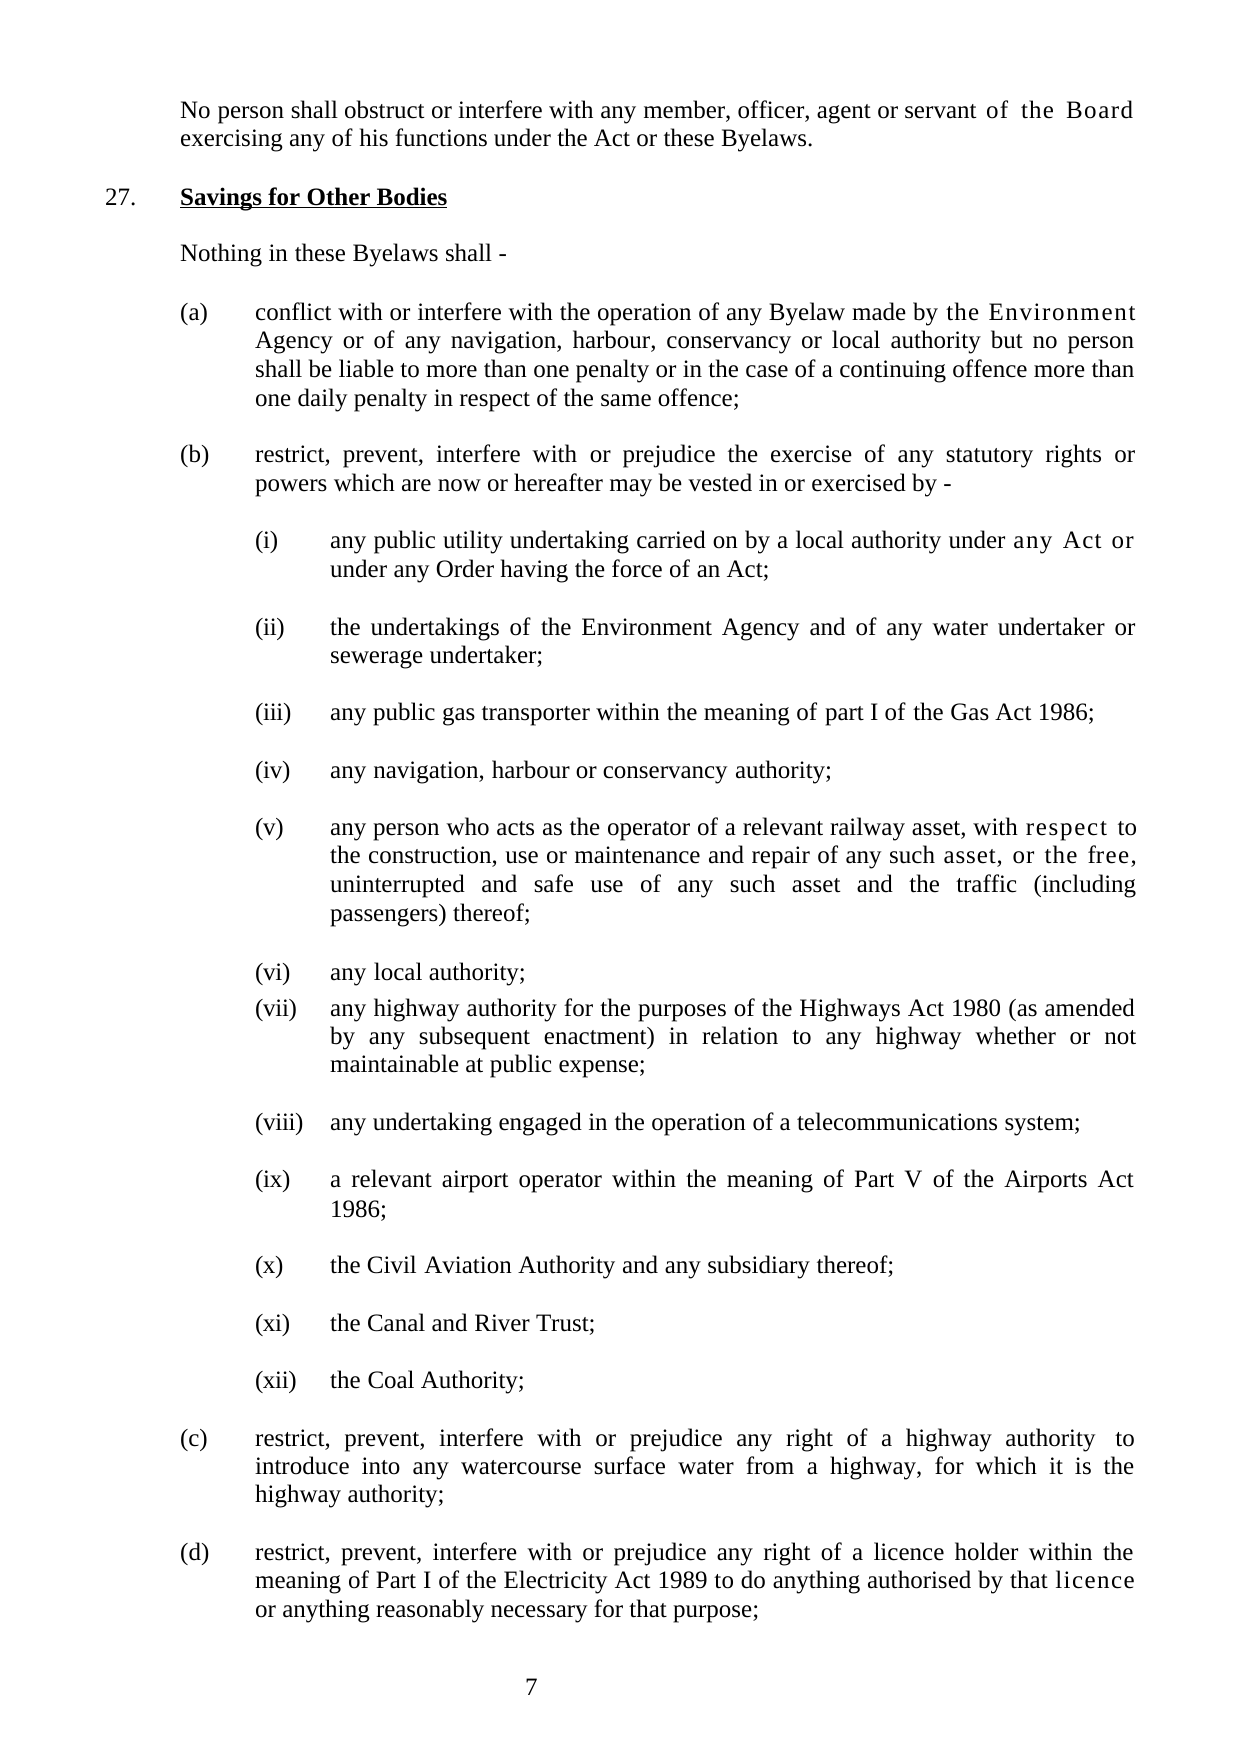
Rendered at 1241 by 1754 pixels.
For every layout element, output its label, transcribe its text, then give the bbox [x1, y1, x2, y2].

list restrict, prevent, interfere with or prejudice any right of a licence holder within the meaning of Part I of the Electricity Act 1989 to do anything authorised by that licence or anything reasonably necessary for that purpose; [180, 1538, 1134, 1623]
list a relevant airport operator within the meaning of Part V of the Airports Act 1986; [255, 1164, 1136, 1222]
list restrict, prevent, interfere with or prejudice any right of a highway authority to introduce into any watercourse surface water from a highway, for which it is the highway authority; [180, 1424, 1135, 1508]
list restrict, prevent, interfere with or prejudice the exercise of any statutory rights or powers which are now or hereafter may be vested in or exercised by - [180, 440, 1136, 497]
text Nothing in these Byelaws shall - [180, 238, 1148, 267]
list any public utility undertaking carried on by a local authority under any Act or under any Order having the force of an Act; [255, 526, 1133, 583]
list any undertaking engaged in the operation of a telecommunications system; [255, 1107, 1148, 1136]
list the Coal Authority; [255, 1365, 1148, 1394]
text No person shall obstruct or interfere with any member, officer, agent or servant of the Board exercising any of his functions under the Act or these Byelaws. [180, 96, 1148, 152]
list any highway authority for the purposes of the Highways Act 1980 (as amended by any subsequent enactment) in relation to any highway whether or not maintainable at public expense; [255, 993, 1136, 1078]
list any navigation, harbour or conservancy authority; [255, 755, 1148, 784]
subtitle Savings for Other Bodies [105, 182, 1148, 210]
list the Canal and River Trust; [255, 1308, 1148, 1337]
list the undertakings of the Environment Agency and of any water undertaker or sewerage undertaker; [255, 612, 1136, 669]
list any public gas transporter within the meaning of part I of the Gas Act 1986; [255, 697, 1148, 725]
list the Civil Aviation Authority and any subsidiary thereof; [255, 1250, 1148, 1279]
list any person who acts as the operator of a relevant railway asset, with respect to the construction, use or maintenance and repair of any such asset, or the free, uninterrupted and safe use of any such asset and the traffic (including passengers) thereof; [255, 812, 1137, 927]
list any local authority; [255, 957, 1148, 985]
list conflict with or interfere with the operation of any Byelaw made by the Environment Agency or of any navigation, harbour, conservancy or local authority but no person shall be liable to more than one penalty or in the case of a continuing offence more than one daily penalty in respect of the same offence; [180, 297, 1136, 412]
